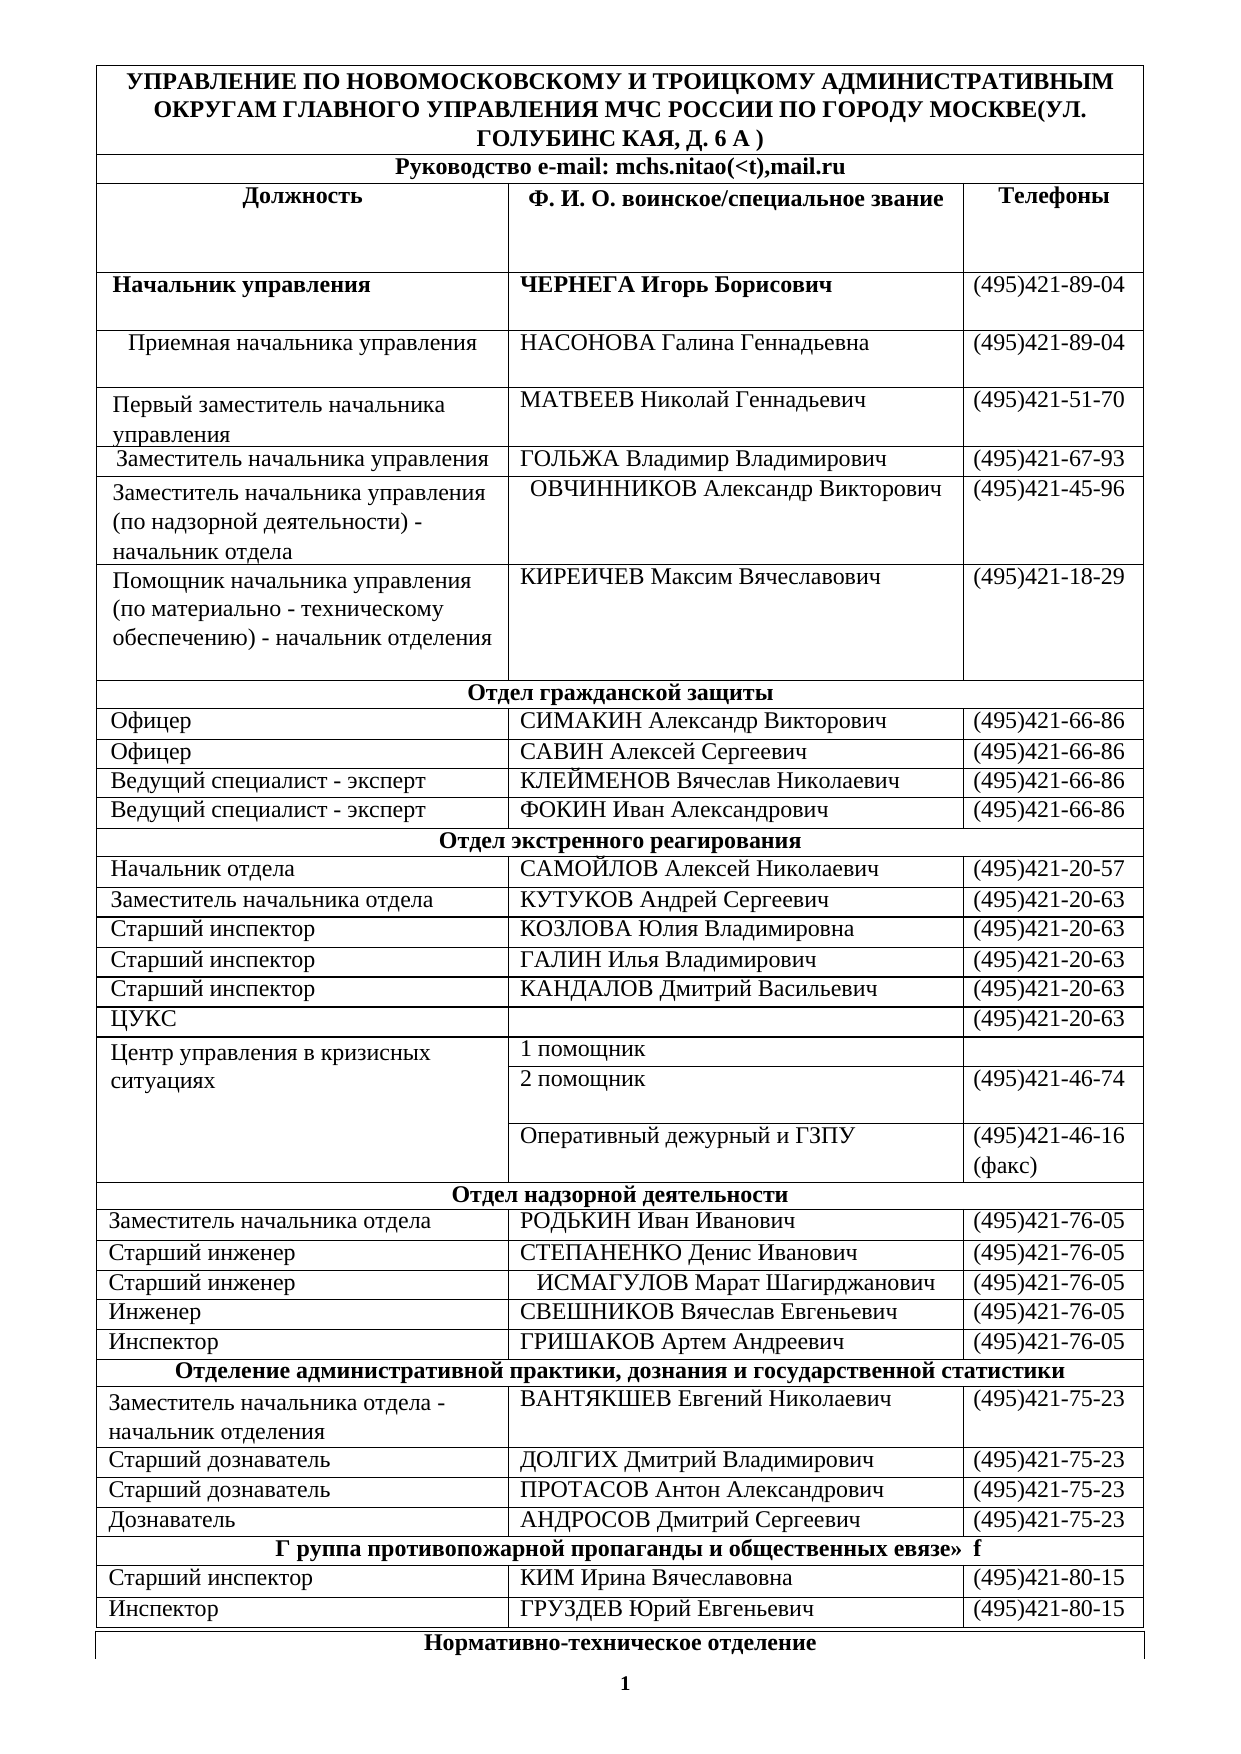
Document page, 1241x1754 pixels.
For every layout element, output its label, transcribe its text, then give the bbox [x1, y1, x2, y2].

table_header УПРАВЛЕНИЕ ПО НОВОМОСКОВСКОМУ И ТРОИЦКОМУ АДМИНИСТРАТИВНЫМ ОКРУГАМ ГЛАВНОГО УПРАВЛЕНИЯ МЧС РОССИИ ПО ГОРОДУ МОСКВЕ(УЛ. ГОЛУБИНС КАЯ, Д. 6 А ) [97, 66, 1143, 154]
table_cell (495)421-18-29 [964, 565, 1143, 680]
table_cell Заместитель начальника управления [97, 447, 508, 476]
table_cell КЛЕЙМЕНОВ Вячеслав Николаевич [509, 769, 963, 797]
table_cell (495)421-20-63 [964, 888, 1143, 916]
table_cell (495)421-80-15 [964, 1598, 1143, 1627]
table_cell Оперативный дежурный и ГЗПУ [509, 1124, 963, 1182]
table_cell (495)421-67-93 [964, 447, 1143, 476]
table_cell КИМ Ирина Вячеславовна [509, 1566, 963, 1597]
table_cell КОЗЛОВА Юлия Владимировна [509, 918, 963, 947]
table_cell ОВЧИННИКОВ Александр Викторович [509, 477, 963, 564]
table_cell Старший инспектор [97, 918, 508, 947]
table_cell Первый заместитель начальника управления [97, 388, 508, 446]
table_cell ГРИШАКОВ Артем Андреевич [509, 1330, 963, 1359]
table_cell (495)421-76-05 [964, 1241, 1143, 1270]
table_cell Отдел экстренного реагирования [97, 829, 1143, 856]
table_cell РОДЬКИН Иван Иванович [509, 1210, 963, 1240]
table_cell (495)421-20-63 [964, 1008, 1143, 1036]
table_cell Телефоны [964, 184, 1143, 272]
table_cell ЦУКС [97, 1008, 508, 1036]
table_cell ГАЛИН Илья Владимирович [509, 948, 963, 976]
table_cell КАНДАЛОВ Дмитрий Васильевич [509, 978, 963, 1006]
table_cell Старший инженер [97, 1241, 508, 1270]
table_cell КУТУКОВ Андрей Сергеевич [509, 888, 963, 916]
table_cell Заместитель начальника отдела [97, 1210, 508, 1240]
table_cell Центр управления в кризисных ситуациях [97, 1038, 508, 1182]
table_cell ФОКИН Иван Александрович [509, 798, 963, 828]
table_cell ПРОТАСОВ Антон Александрович [509, 1478, 963, 1507]
table_cell Инспектор [97, 1598, 508, 1627]
table_cell АНДРОСОВ Дмитрий Сергеевич [509, 1508, 963, 1536]
table_cell (495)421-20-57 [964, 857, 1143, 887]
table_cell (495)421-76-05 [964, 1210, 1143, 1240]
table_cell ВАНТЯКШЕВ Евгений Николаевич [509, 1387, 963, 1447]
table_cell 2 помощник [509, 1067, 963, 1123]
table_cell Руководство e-mail: mchs.nitao(<t),mail.ru [97, 155, 1143, 183]
table_cell Старший инспектор [97, 948, 508, 976]
table_cell СВЕШНИКОВ Вячеслав Евгеньевич [509, 1300, 963, 1329]
table_cell Старший инспектор [97, 1566, 508, 1597]
table_cell Ведущий специалист - эксперт [97, 798, 508, 828]
table_cell Заместитель начальника отдела [97, 888, 508, 916]
table_cell (495)421-51-70 [964, 388, 1143, 446]
table_cell Инженер [97, 1300, 508, 1329]
table_cell ЧЕРНЕГА Игорь Борисович [509, 273, 963, 330]
table_cell Начальник отдела [97, 857, 508, 887]
table_cell (495)421-89-04 [964, 331, 1143, 387]
table_cell [509, 1008, 963, 1036]
table_cell Заместитель начальника отдела - начальник отделения [97, 1387, 508, 1447]
table_cell НАСОНОВА Галина Геннадьевна [509, 331, 963, 387]
table_cell Отделение административной практики, дознания и государственной статистики [97, 1360, 1143, 1386]
table_cell f [964, 1537, 1143, 1565]
table_cell (495)421-89-04 [964, 273, 1143, 330]
table_cell (495)421-66-86 [964, 769, 1143, 797]
table_cell Начальник управления [97, 273, 508, 330]
table_cell Старший инженер [97, 1271, 508, 1299]
table_cell (495)421-66-86 [964, 740, 1143, 768]
table_cell (495)421-76-05 [964, 1330, 1143, 1359]
table_cell КИРЕИЧЕВ Максим Вячеславович [509, 565, 963, 680]
table_cell (495)421-76-05 [964, 1271, 1143, 1299]
table_cell (495)421-75-23 [964, 1448, 1143, 1477]
table_cell Дознаватель [97, 1508, 508, 1536]
table_cell (495)421-20-63 [964, 948, 1143, 976]
table_cell (495)421-46-74 [964, 1067, 1143, 1123]
table_cell Ведущий специалист - эксперт [97, 769, 508, 797]
table_cell Отдел гражданской защиты [97, 681, 1143, 708]
table_cell Приемная начальника управления [97, 331, 508, 387]
table_cell Офицер [97, 740, 508, 768]
table_cell Помощник начальника управления (по материально - техническому обеспечению) - начальник отделения [97, 565, 508, 680]
table_cell МАТВЕЕВ Николай Геннадьевич [509, 388, 963, 446]
table_cell САВИН Алексей Сергеевич [509, 740, 963, 768]
table_cell Старший дознаватель [97, 1478, 508, 1507]
table_cell (495)421-75-23 [964, 1387, 1143, 1447]
table_cell Старший дознаватель [97, 1448, 508, 1477]
table_cell 1 помощник [509, 1038, 963, 1066]
table_cell (495)421-66-86 [964, 709, 1143, 739]
table_cell Старший инспектор [97, 978, 508, 1006]
table_cell (495)421-20-63 [964, 918, 1143, 947]
table_cell СТЕПАНЕНКО Денис Иванович [509, 1241, 963, 1270]
table_cell (495)421-76-05 [964, 1300, 1143, 1329]
table_cell Заместитель начальника управления (по надзорной деятельности) - начальник отдела [97, 477, 508, 564]
table_cell (495)421-66-86 [964, 798, 1143, 828]
table_cell (495)421-20-63 [964, 978, 1143, 1006]
table_cell (495)421-75-23 [964, 1508, 1143, 1536]
table_cell (495)421-45-96 [964, 477, 1143, 564]
table_header Нормативно-техническое отделение [96, 1632, 1144, 1659]
table_cell ГРУЗДЕВ Юрий Евгеньевич [509, 1598, 963, 1627]
table_cell Отдел надзорной деятельности [97, 1183, 1143, 1209]
table_cell САМОЙЛОВ Алексей Николаевич [509, 857, 963, 887]
table_cell Ф. И. О. воинское/специальное звание [509, 184, 963, 272]
table_cell ГОЛЬЖА Владимир Владимирович [509, 447, 963, 476]
table_cell СИМАКИН Александр Викторович [509, 709, 963, 739]
table_cell (495)421-46-16 (факс) [964, 1124, 1143, 1182]
table_cell Должность [97, 184, 508, 272]
table_cell Офицер [97, 709, 508, 739]
table_cell Инспектор [97, 1330, 508, 1359]
table_cell ИСМАГУЛОВ Марат Шагирджанович [509, 1271, 963, 1299]
table_cell (495)421-80-15 [964, 1566, 1143, 1597]
table_cell ДОЛГИХ Дмитрий Владимирович [509, 1448, 963, 1477]
table_cell [964, 1038, 1143, 1066]
table_cell (495)421-75-23 [964, 1478, 1143, 1507]
table_cell Г руппа противопожарной пропаганды и общественных евязе» [97, 1537, 964, 1565]
